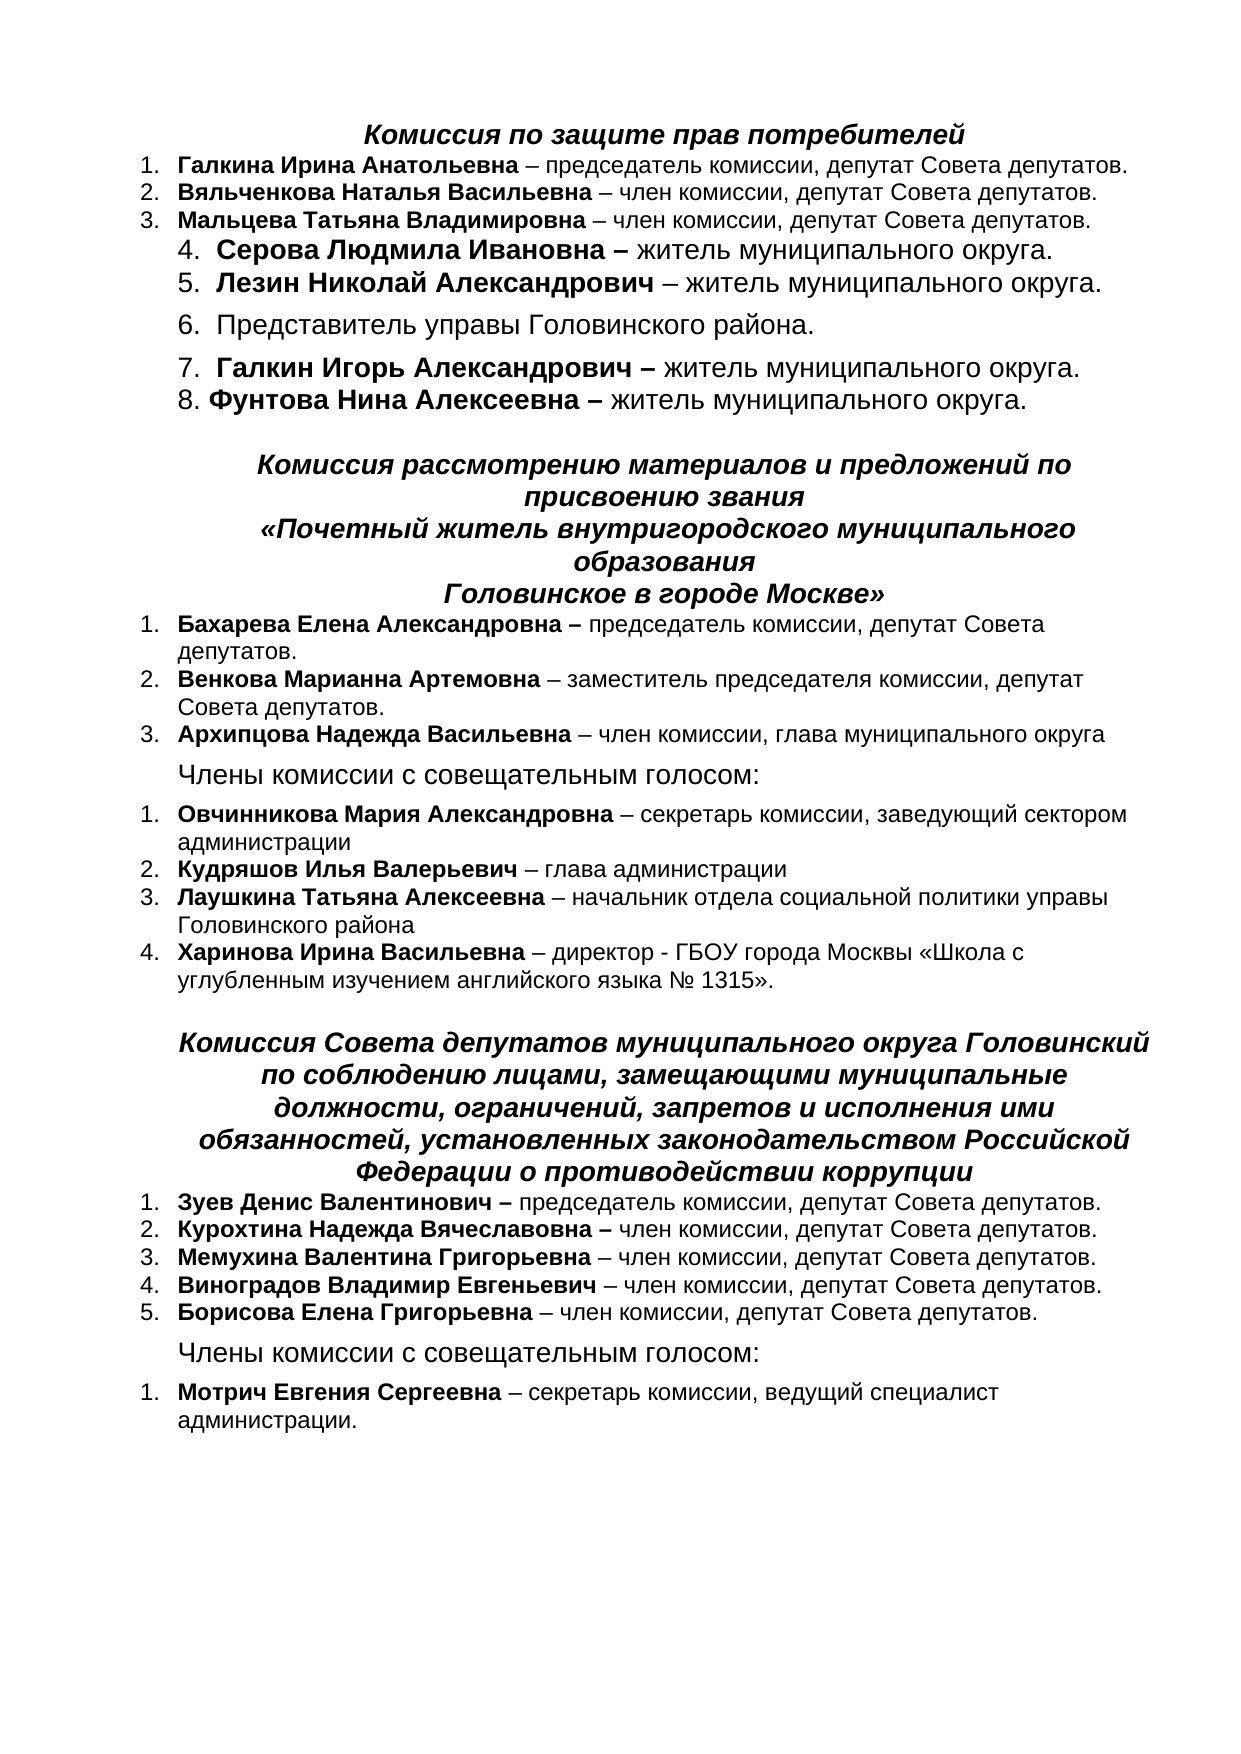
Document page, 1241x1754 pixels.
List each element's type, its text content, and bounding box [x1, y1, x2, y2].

list Овчинникова Мария Александровна – секретарь комиссии, заведующий сектором администрации [140, 800, 1152, 855]
list Бахарева Елена Александровна – председатель комиссии, депутат Совета депутатов. [140, 610, 1152, 665]
text 4. Серова Людмила Ивановна – житель муниципального округа. [177, 233, 1152, 266]
list Венкова Марианна Артемовна – заместитель председателя комиссии, депутат Совета депутатов. [140, 665, 1152, 720]
text Члены комиссии с совещательным голосом: [177, 1336, 1152, 1368]
list Лаушкина Татьяна Алексеевна – начальник отдела социальной политики управы Головинского района [140, 883, 1152, 938]
list Кудряшов Илья Валерьевич – глава администрации [140, 855, 1152, 883]
list Мемухина Валентина Григорьевна – член комиссии, депутат Совета депутатов. [140, 1243, 1152, 1271]
list Харинова Ирина Васильевна – директор - ГБОУ города Москвы «Школа с углубленным изучением английского языка № 1315». [140, 938, 1152, 993]
list Галкина Ирина Анатольевна – председатель комиссии, депутат Совета депутатов. [140, 151, 1152, 178]
text Комиссия рассмотрению материалов и предложений по присвоению звания [177, 448, 1152, 512]
list Зуев Денис Валентинович – председатель комиссии, депутат Совета депутатов. [140, 1188, 1152, 1215]
list Курохтина Надежда Вячеславовна – член комиссии, депутат Совета депутатов. [140, 1215, 1152, 1243]
text 5. Лезин Николай Александрович – житель муниципального округа. [177, 266, 1152, 298]
text Комиссия Совета депутатов муниципального округа Головинский по соблюдению лицами, замещающими муниципальные должности, ограничений, запретов и исполнения ими обязанностей, установленных законодательством Российской Федерации о противодействии коррупции [177, 1026, 1152, 1188]
list Борисова Елена Григорьевна – член комиссии, депутат Совета депутатов. [140, 1298, 1152, 1326]
text Комиссия по защите прав потребителей [177, 118, 1152, 151]
list Мотрич Евгения Сергеевна – секретарь комиссии, ведущий специалист администрации. [140, 1378, 1152, 1433]
text 6. Представитель управы Головинского района. [177, 308, 1152, 341]
text 7. Галкин Игорь Александрович – житель муниципального округа. [177, 351, 1152, 383]
text Члены комиссии с совещательным голосом: [177, 758, 1152, 790]
list Вяльченкова Наталья Васильевна – член комиссии, депутат Совета депутатов. [140, 178, 1152, 206]
list Мальцева Татьяна Владимировна – член комиссии, депутат Совета депутатов. [140, 206, 1152, 233]
list Архипцова Надежда Васильевна – член комиссии, глава муниципального округа [140, 720, 1152, 748]
text Головинское в городе Москве» [177, 577, 1152, 610]
text «Почетный житель внутригородского муниципального образования [177, 512, 1152, 577]
text 8. Фунтова Нина Алексеевна – житель муниципального округа. [177, 383, 1152, 415]
list Виноградов Владимир Евгеньевич – член комиссии, депутат Совета депутатов. [140, 1271, 1152, 1298]
